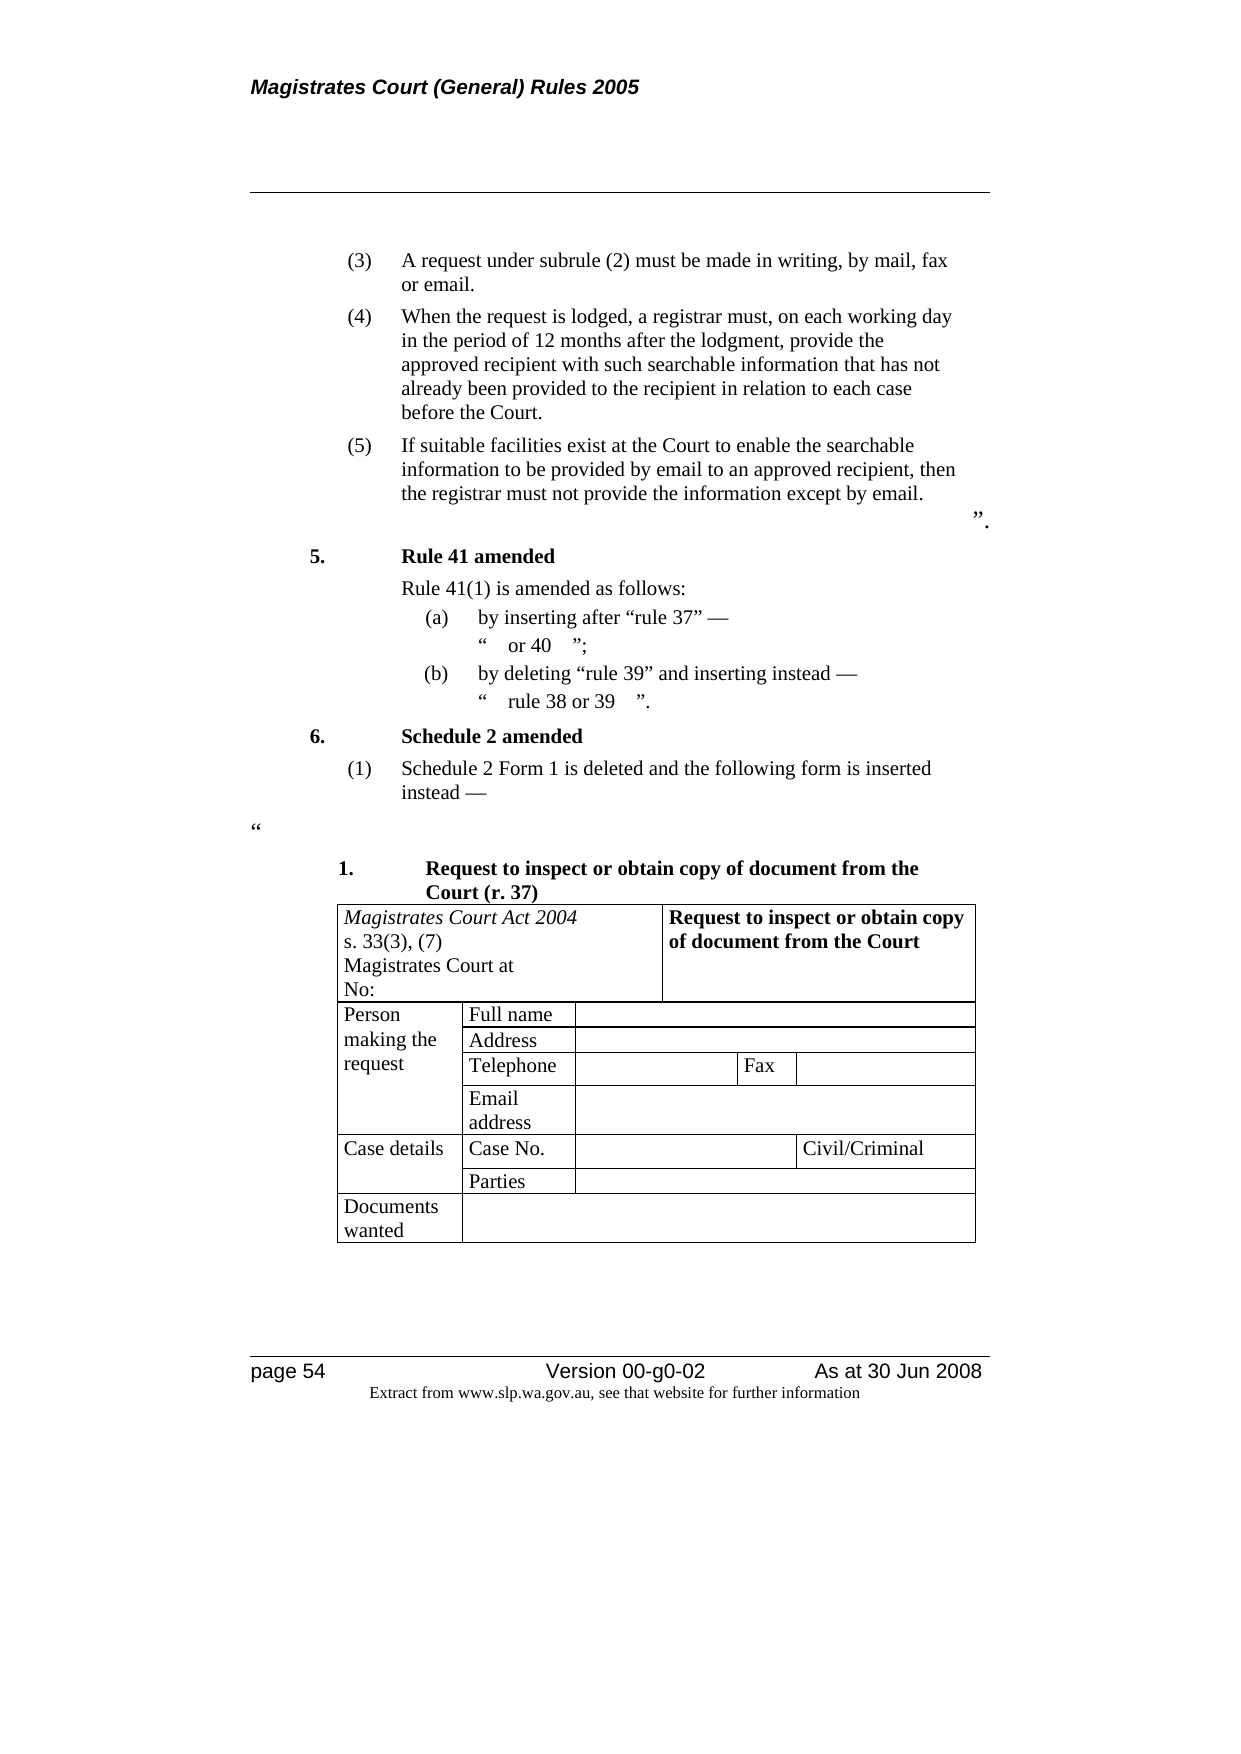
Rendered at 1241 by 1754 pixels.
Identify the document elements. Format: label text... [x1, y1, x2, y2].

text (a) by inserting after “rule 37” — [389, 604, 960, 629]
text (3) A request under subrule (2) must be made in writing, by mail, fax or email. [312, 247, 960, 296]
text (4) When the request is lodged, a registrar must, on each working day in the period of 12 months after the lodgment, provide the approved recipient with such searchable information that has not already been provided to the recipient in relation to each case before the Court. [312, 304, 960, 424]
table_cell Person making the request [338, 1003, 462, 1134]
table_cell Telephone [463, 1053, 575, 1085]
table_cell [463, 1194, 975, 1242]
table_cell [576, 1169, 975, 1193]
table_header Magistrates Court Act 2004 s. 33(3), (7) Magistrates Court at No: [338, 905, 662, 1001]
table_cell [576, 1053, 737, 1085]
subtitle 5. Rule 41 amended [309, 544, 960, 568]
table_cell Address [463, 1028, 575, 1052]
text (1) Schedule 2 Form 1 is deleted and the following form is inserted instead — [312, 756, 960, 804]
text “ [250, 817, 990, 846]
table_cell [576, 1028, 975, 1052]
subtitle 1. Request to inspect or obtain copy of document from the Court (r. 37) [338, 856, 960, 904]
table_cell [576, 1135, 796, 1168]
text “ or 40 ”; [389, 633, 960, 657]
table_cell Email address [463, 1086, 575, 1134]
table_cell [797, 1053, 975, 1085]
table_cell Parties [463, 1169, 575, 1193]
text Rule 41(1) is amended as follows: [312, 576, 960, 600]
text ”. [250, 505, 990, 533]
table_cell Civil/Criminal [797, 1135, 975, 1168]
text (b) by deleting “rule 39” and inserting instead — [389, 661, 960, 685]
table_cell [576, 1003, 975, 1026]
table_cell Documents wanted [338, 1194, 462, 1242]
table_cell Fax [738, 1053, 796, 1085]
text “ rule 38 or 39 ”. [389, 689, 960, 713]
table_cell Case No. [463, 1135, 575, 1168]
table_cell Case details [338, 1135, 462, 1193]
table_cell [576, 1086, 975, 1134]
text (5) If suitable facilities exist at the Court to enable the searchable information to be provided by email to an approved recipient, then the registrar must not provide the information except by email. [312, 433, 960, 505]
table_header Request to inspect or obtain copy of document from the Court [663, 905, 975, 1001]
table_cell Full name [463, 1003, 575, 1026]
subtitle 6. Schedule 2 amended [309, 724, 960, 748]
